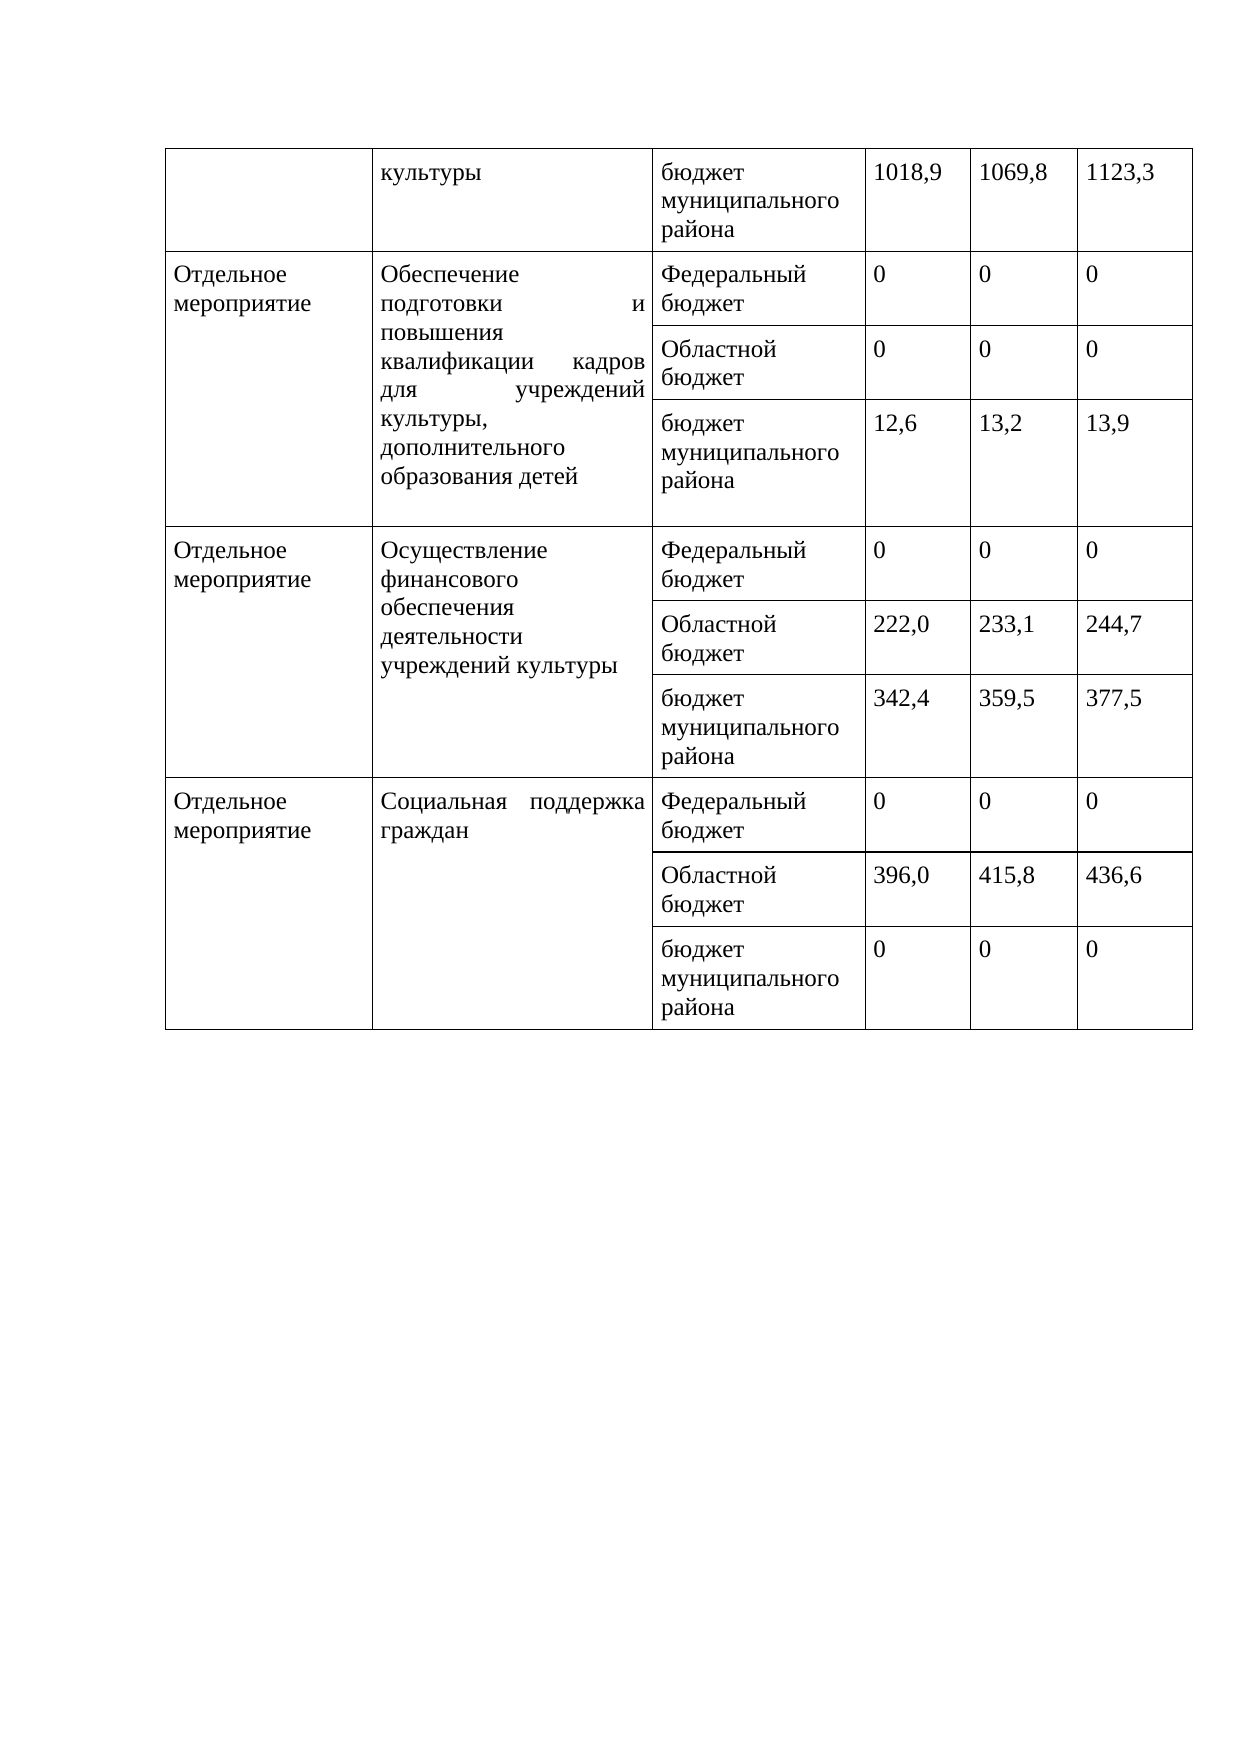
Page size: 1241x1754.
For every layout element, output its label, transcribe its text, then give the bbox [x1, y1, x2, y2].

table_cell 13,2 [971, 400, 1077, 526]
table_cell 0 [971, 778, 1077, 851]
table_cell 0 [971, 252, 1077, 325]
table_cell 359,5 [971, 675, 1077, 777]
table_cell 1123,3 [1078, 149, 1192, 251]
table_cell Федеральный бюджет [653, 778, 865, 851]
table_cell 0 [971, 927, 1077, 1028]
table_cell Областной бюджет [653, 601, 865, 674]
table_cell 436,6 [1078, 853, 1192, 926]
table_cell 0 [866, 326, 970, 399]
table_cell 233,1 [971, 601, 1077, 674]
table_cell бюджет муниципального района [653, 149, 865, 251]
table_cell бюджет муниципального района [653, 675, 865, 777]
table_cell Обеспечение подготовки и повышения квалификации кадров для учреждений культуры, дополнительного образования детей [373, 252, 652, 526]
table_cell 0 [1078, 927, 1192, 1028]
table_cell Федеральный бюджет [653, 527, 865, 600]
table_cell Отдельное мероприятие [166, 252, 372, 526]
table_cell 12,6 [866, 400, 970, 526]
table_cell Федеральный бюджет [653, 252, 865, 325]
table_cell 1018,9 [866, 149, 970, 251]
table_cell Осуществление финансового обеспечения деятельности учреждений культуры [373, 527, 652, 777]
table_cell 222,0 [866, 601, 970, 674]
table_cell 342,4 [866, 675, 970, 777]
table_cell бюджет муниципального района [653, 927, 865, 1028]
table_cell 415,8 [971, 853, 1077, 926]
table_cell 396,0 [866, 853, 970, 926]
table_cell Отдельное мероприятие [166, 778, 372, 1028]
table_cell бюджет муниципального района [653, 400, 865, 526]
table_cell Областной бюджет [653, 853, 865, 926]
table_cell 0 [971, 527, 1077, 600]
table_cell Областной бюджет [653, 326, 865, 399]
table_cell 0 [866, 252, 970, 325]
table_cell 0 [866, 927, 970, 1028]
table_cell 0 [1078, 326, 1192, 399]
table_cell 0 [866, 778, 970, 851]
table_cell 0 [866, 527, 970, 600]
table_cell 0 [1078, 252, 1192, 325]
table_cell 377,5 [1078, 675, 1192, 777]
table_cell 0 [1078, 527, 1192, 600]
table_cell 13,9 [1078, 400, 1192, 526]
table_cell 0 [1078, 778, 1192, 851]
table_cell Социальная поддержка граждан [373, 778, 652, 1028]
table_cell Отдельное мероприятие [166, 527, 372, 777]
table_cell 244,7 [1078, 601, 1192, 674]
table_cell 0 [971, 326, 1077, 399]
table_cell 1069,8 [971, 149, 1077, 251]
